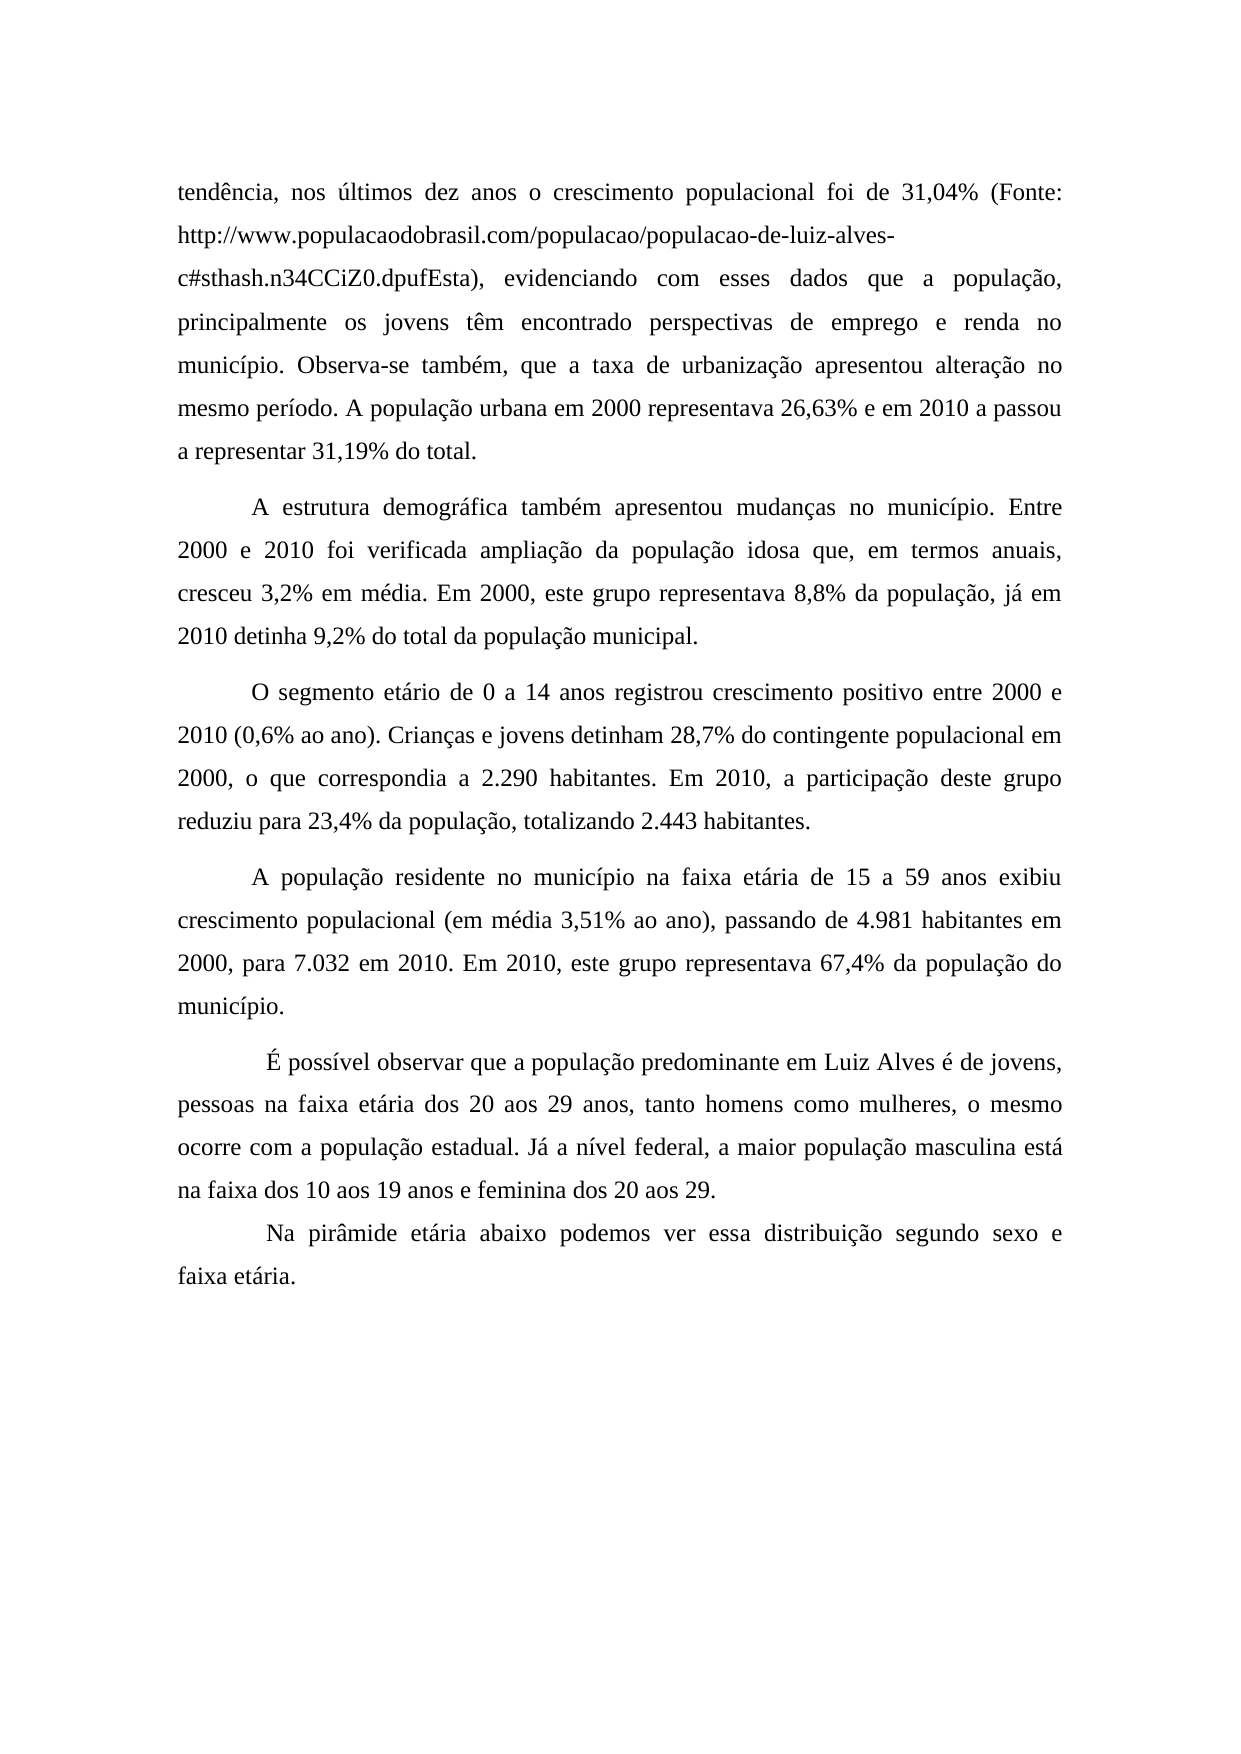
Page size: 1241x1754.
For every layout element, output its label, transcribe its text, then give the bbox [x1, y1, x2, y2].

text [177, 177, 1063, 465]
text A população residente no município na faixa etária de 15 a 59 anos exibiu crescimento populacional (em média 3,51% ao ano), passando de 4.981 habitantes em 2000, para 7.032 em 2010. Em 2010, este grupo representava 67,4% da população do município. [177, 862, 1063, 1020]
text A estrutura demográfica também apresentou mudanças no município. Entre 2000 e 2010 foi verificada ampliação da população idosa que, em termos anuais, cresceu 3,2% em média. Em 2000, este grupo representava 8,8% da população, já em 2010 detinha 9,2% do total da população municipal. [177, 492, 1063, 650]
text O segmento etário de 0 a 14 anos registrou crescimento positivo entre 2000 e 2010 (0,6% ao ano). Crianças e jovens detinham 28,7% do contingente populacional em 2000, o que correspondia a 2.290 habitantes. Em 2010, a participação deste grupo reduziu para 23,4% da população, totalizando 2.443 habitantes. [177, 677, 1063, 835]
text É possível observar que a população predominante em Luiz Alves é de jovens, pessoas na faixa etária dos 20 aos 29 anos, tanto homens como mulheres, o mesmo ocorre com a população estadual. Já a nível federal, a maior população masculina está na faixa dos 10 aos 19 anos e feminina dos 20 aos 29. [177, 1047, 1063, 1204]
text Na pirâmide etária abaixo podemos ver essa distribuição segundo sexo e faixa etária. [177, 1218, 1063, 1290]
